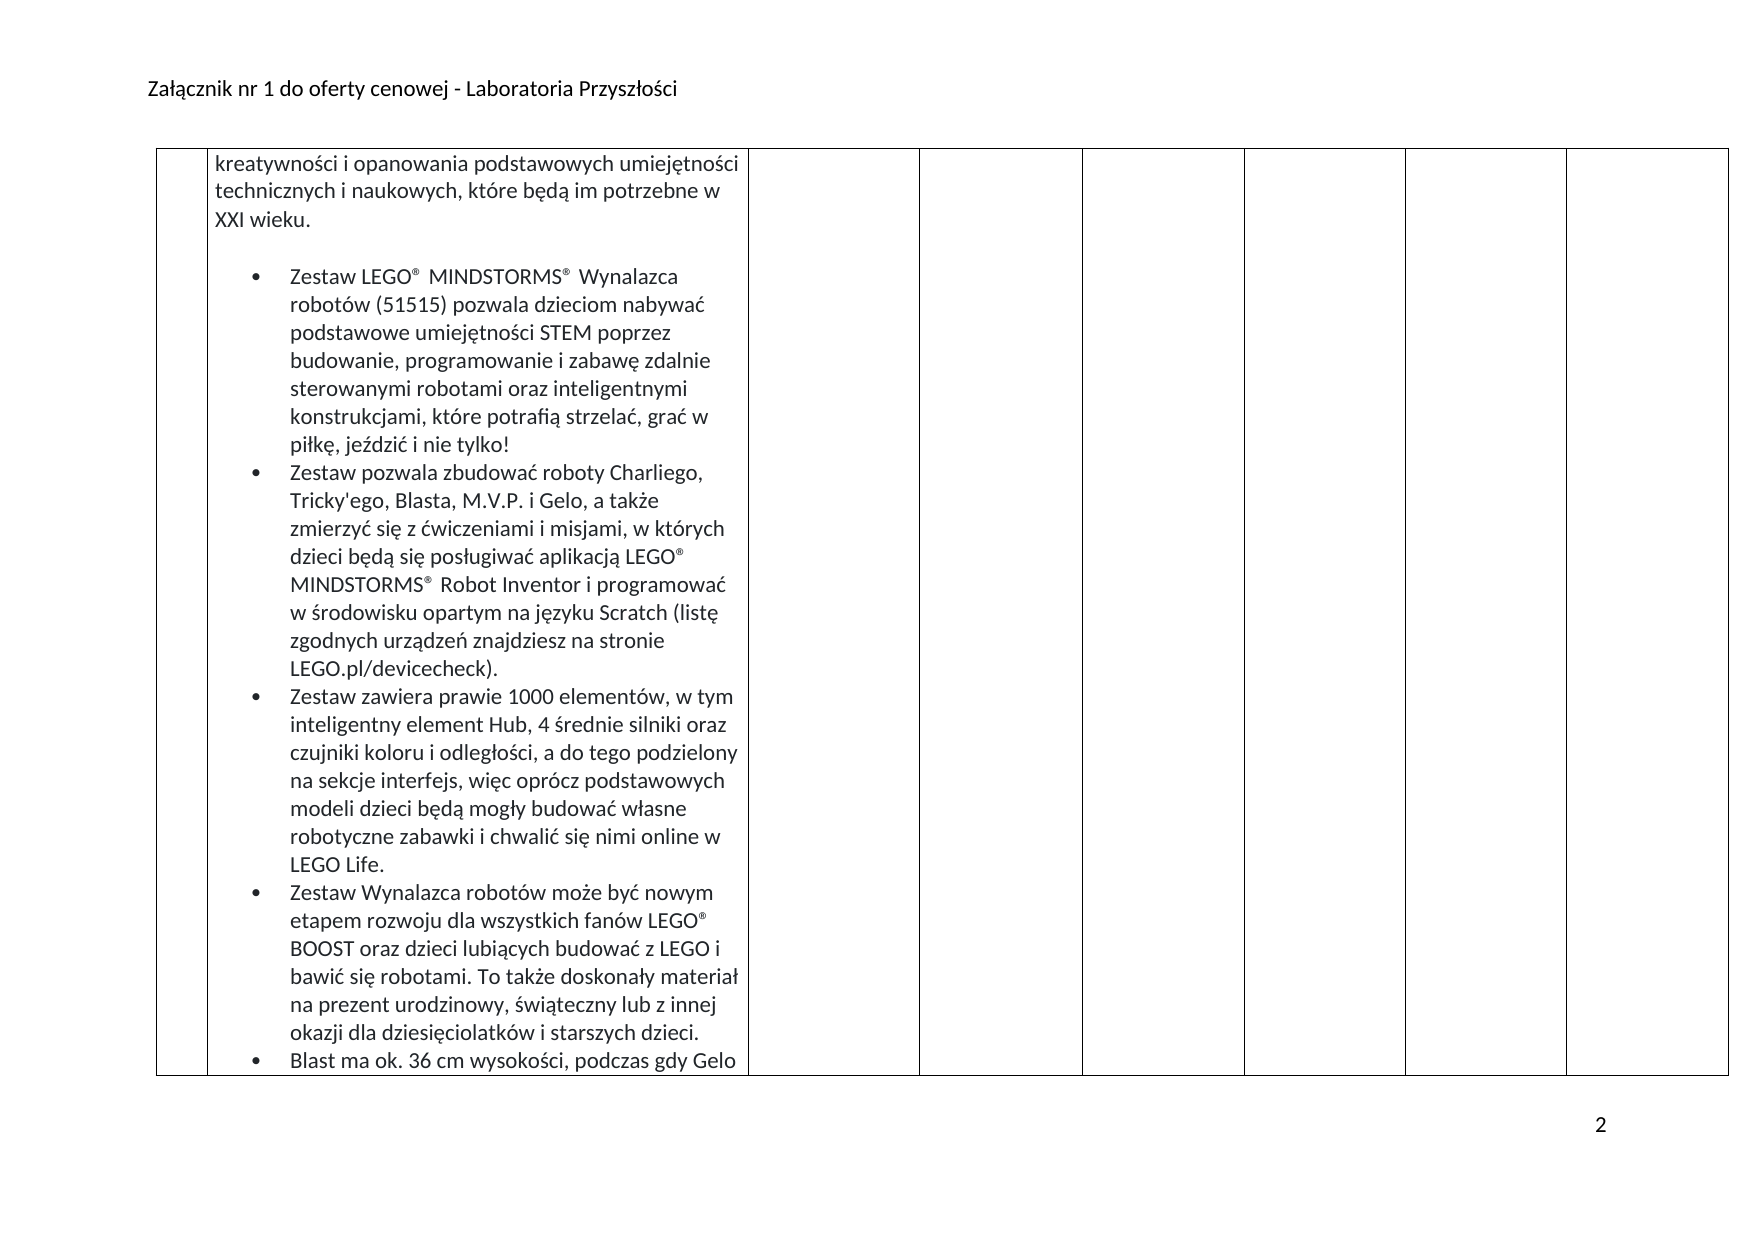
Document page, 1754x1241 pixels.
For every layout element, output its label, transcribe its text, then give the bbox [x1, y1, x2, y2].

table_cell 5 [749, 149, 919, 1074]
table_cell [1567, 149, 1728, 1074]
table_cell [208, 149, 748, 1074]
table_cell 1 [157, 149, 207, 1074]
table_cell [1083, 149, 1244, 1074]
table_cell [1406, 149, 1566, 1074]
table_cell [920, 149, 1082, 1074]
table_cell [1245, 149, 1405, 1074]
